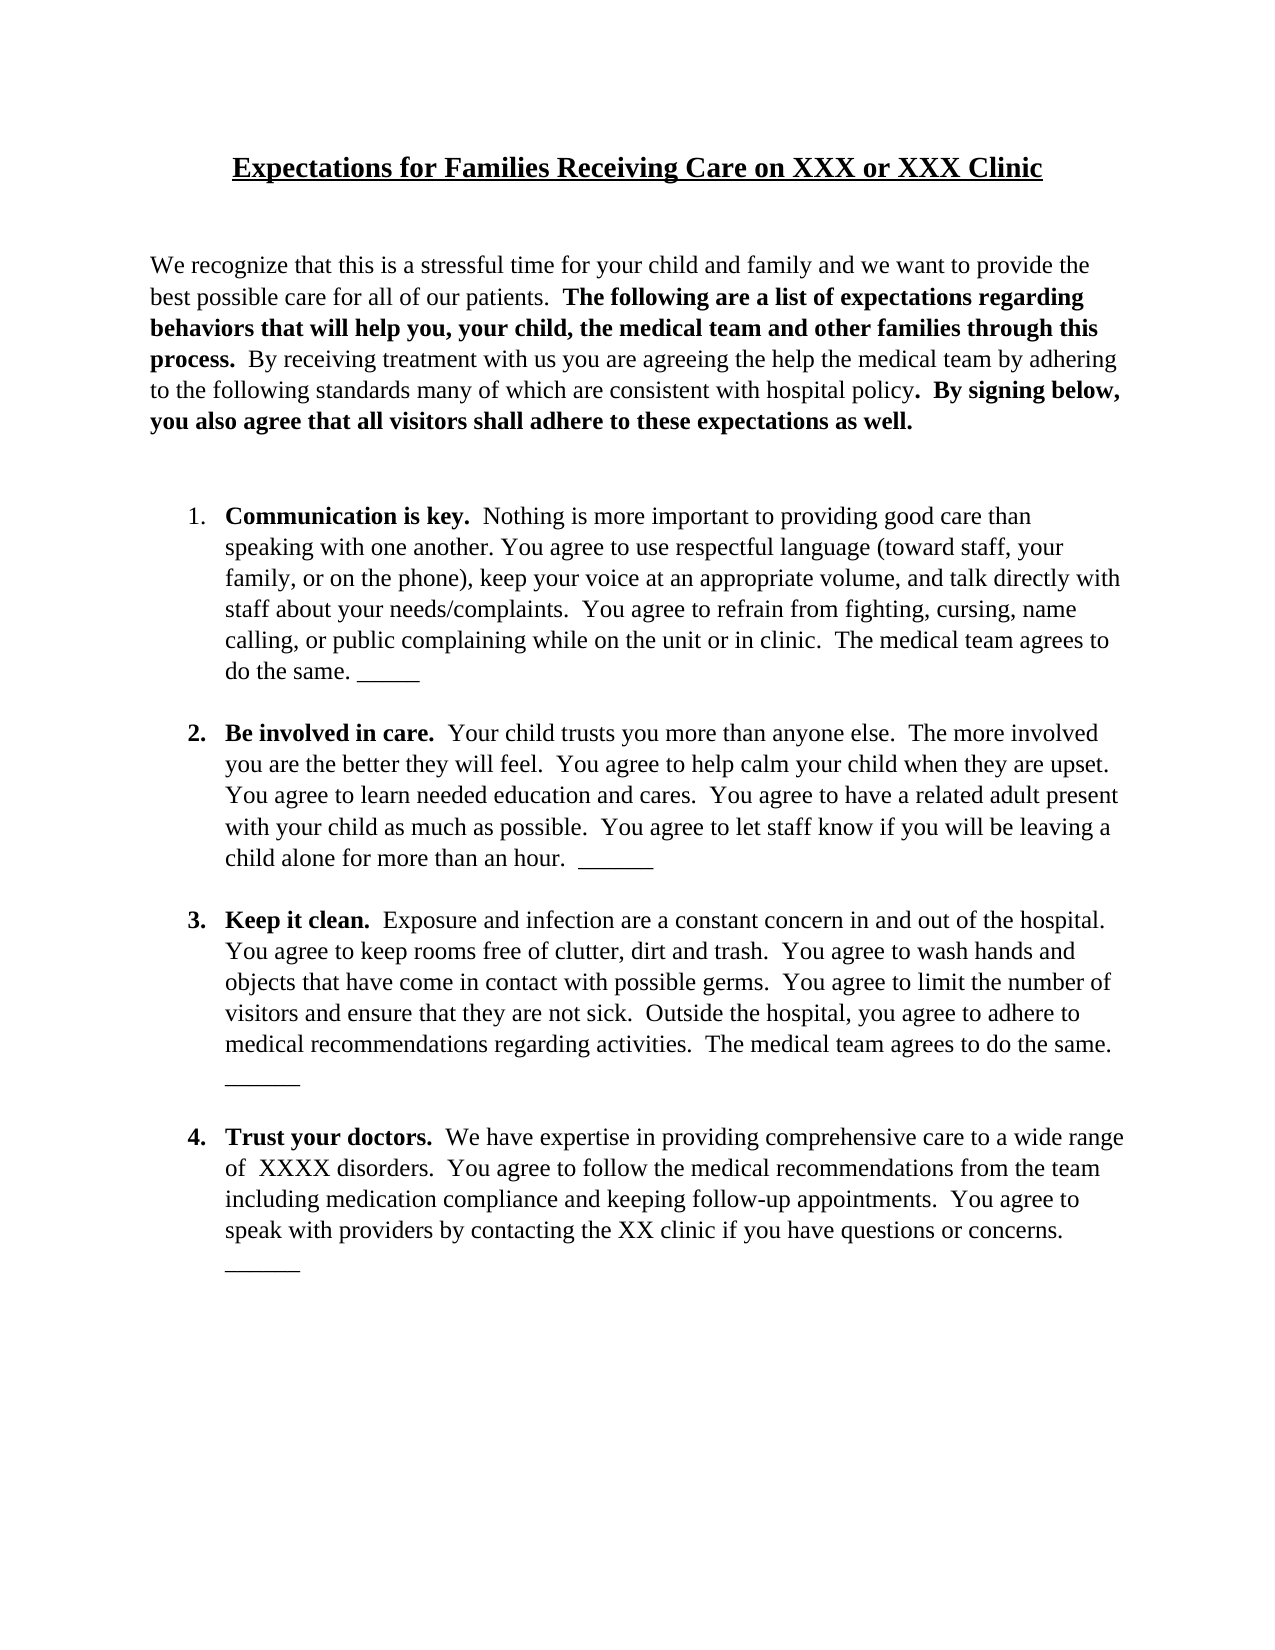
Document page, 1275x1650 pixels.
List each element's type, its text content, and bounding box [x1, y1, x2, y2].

list Keep it clean. Exposure and infection are a constant concern in and out of the hospital. You agree to keep rooms free of clutter, dirt and trash. You agree to wash hands and objects that have come in contact with possible germs. You agree to limit the number of visitors and ensure that they are not sick. Outside the hospital, you agree to adhere to medical recommendations regarding activities. The medical team agrees to do the same. ______ [187, 905, 1125, 1089]
text We recognize that this is a stressful time for your child and family and we want to provide the best possible care for all of our patients. The following are a list of expectations regarding behaviors that will help you, your child, the medical team and other families through this process. By receiving treatment with us you are agreeing the help the medical team by adhering to the following standards many of which are consistent with hospital policy. By signing below, you also agree that all visitors shall adhere to these expectations as well. [150, 251, 1125, 434]
text Expectations for Families Receiving Care on XXX or XXX Clinic [150, 150, 1125, 183]
list Communication is key. Nothing is more important to providing good care than speaking with one another. You agree to use respectful language (toward staff, your family, or on the phone), keep your voice at an appropriate volume, and talk directly with staff about your needs/complaints. You agree to refrain from fighting, cursing, name calling, or public complaining while on the unit or in clinic. The medical team agrees to do the same. _____ [187, 501, 1125, 685]
list Be involved in care. Your child trusts you more than anyone else. The more involved you are the better they will feel. You agree to help calm your child when they are upset. You agree to learn needed education and cares. You agree to have a related adult present with your child as much as possible. You agree to let staff know if you will be leaving a child alone for more than an hour. ______ [187, 718, 1125, 871]
list Trust your doctors. We have expertise in providing comprehensive care to a wide range of XXXX disorders. You agree to follow the medical recommendations from the team including medication compliance and keeping follow-up appointments. You agree to speak with providers by contacting the XX clinic if you have questions or concerns. ______ [187, 1122, 1125, 1275]
